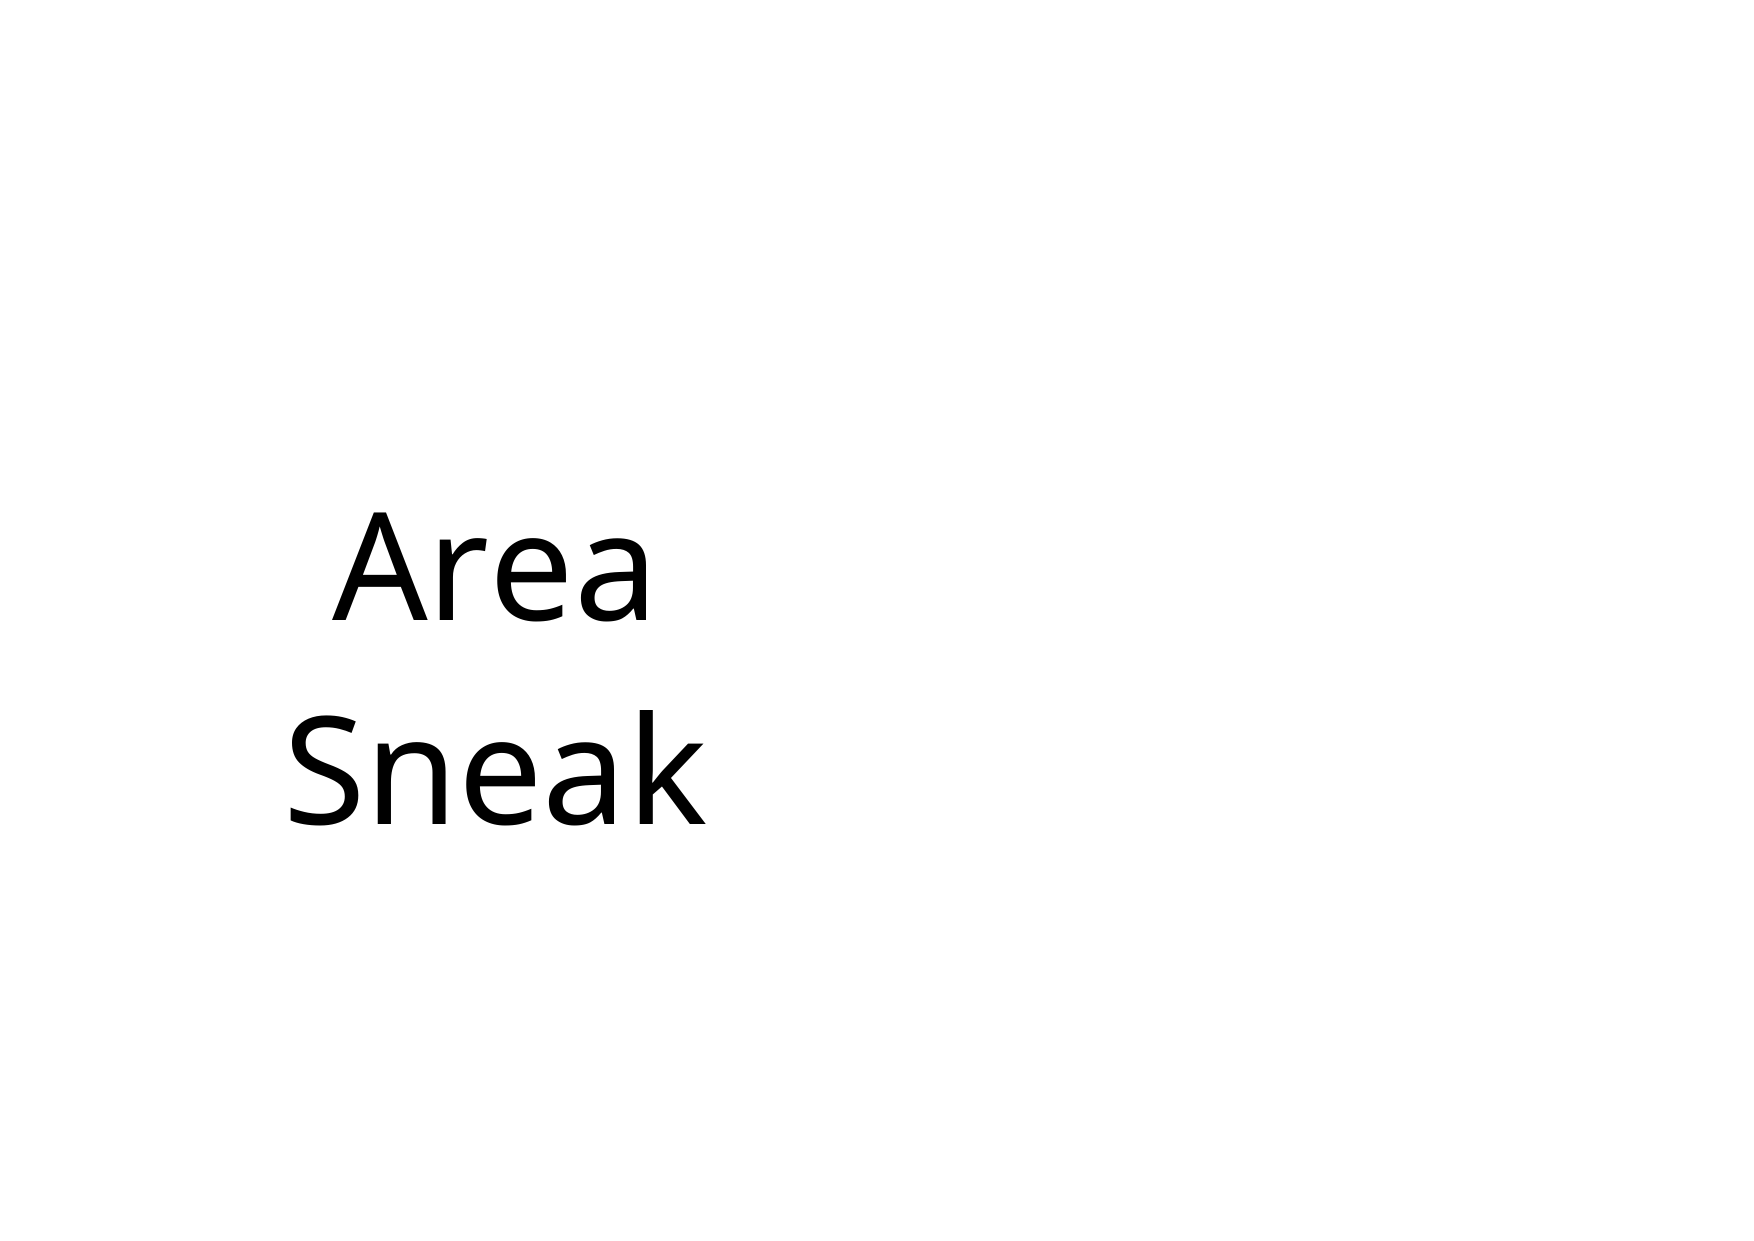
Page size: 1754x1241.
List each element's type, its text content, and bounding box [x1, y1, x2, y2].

text Area Sneak [150, 460, 840, 868]
